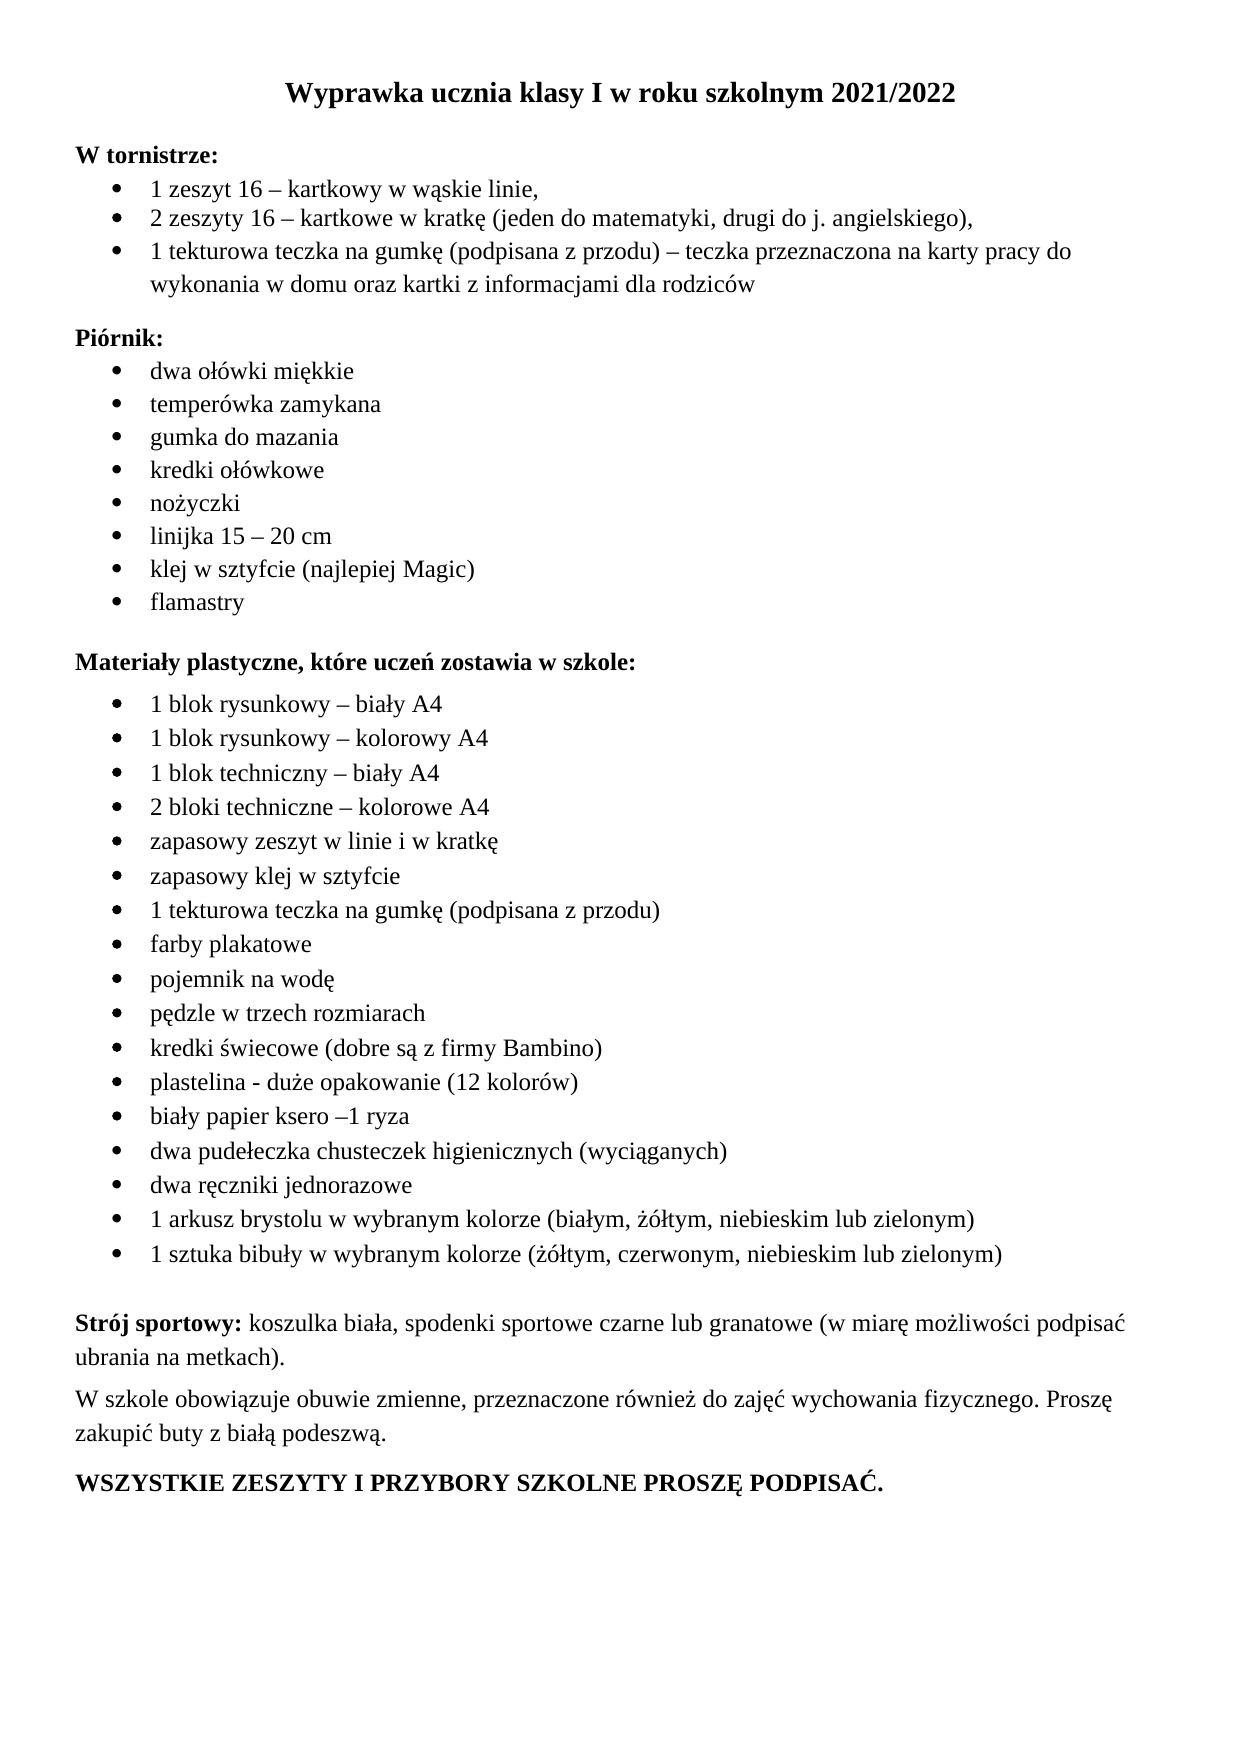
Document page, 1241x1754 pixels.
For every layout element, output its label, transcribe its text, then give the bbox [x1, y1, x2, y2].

list farby plakatowe [112, 924, 1165, 958]
list temperówka zamykana [112, 389, 1165, 418]
list plastelina - duże opakowanie (12 kolorów) [112, 1061, 1165, 1096]
list 2 bloki techniczne – kolorowe A4 [112, 786, 1165, 821]
list gumka do mazania [112, 422, 1165, 451]
text W szkole obowiązuje obuwie zmienne, przeznaczone również do zajęć wychowania fizycznego. Proszę zakupić buty z białą podeszwą. [75, 1378, 1165, 1447]
list dwa ołówki miękkie [112, 356, 1165, 385]
list 1 blok rysunkowy – biały A4 [112, 683, 1165, 718]
list pędzle w trzech rozmiarach [112, 993, 1165, 1027]
text Materiały plastyczne, które uczeń zostawia w szkole: [75, 641, 1165, 675]
text WSZYSTKIE ZESZYTY I PRZYBORY SZKOLNE PROSZĘ PODPISAĆ. [75, 1463, 1165, 1497]
list dwa pudełeczka chusteczek higienicznych (wyciąganych) [112, 1130, 1165, 1164]
list 1 arkusz brystolu w wybranym kolorze (białym, żółtym, niebieskim lub zielonym) [112, 1199, 1165, 1233]
list linijka 15 – 20 cm [112, 521, 1165, 550]
text W tornistrze: [75, 134, 1165, 169]
list dwa ręczniki jednorazowe [112, 1164, 1165, 1199]
list 1 tekturowa teczka na gumkę (podpisana z przodu) [112, 889, 1165, 924]
list biały papier ksero –1 ryza [112, 1096, 1165, 1130]
text Wyprawka ucznia klasy I w roku szkolnym 2021/2022 [75, 75, 1165, 108]
list zapasowy klej w sztyfcie [112, 855, 1165, 889]
list zapasowy zeszyt w linie i w kratkę [112, 821, 1165, 855]
list 1 sztuka bibuły w wybranym kolorze (żółtym, czerwonym, niebieskim lub zielonym) [112, 1233, 1165, 1268]
text Strój sportowy: koszulka biała, spodenki sportowe czarne lub granatowe (w miarę możliwości podpisać ubrania na metkach). [75, 1302, 1165, 1371]
list pojemnik na wodę [112, 958, 1165, 993]
list nożyczki [112, 488, 1165, 517]
list flamastry [112, 587, 1165, 616]
list 1 blok techniczny – biały A4 [112, 752, 1165, 786]
list 1 zeszyt 16 – kartkowy w wąskie linie, [112, 169, 1165, 203]
list kredki świecowe (dobre są z firmy Bambino) [112, 1027, 1165, 1061]
text Piórnik: [75, 323, 1165, 352]
list 1 tekturowa teczka na gumkę (podpisana z przodu) – teczka przeznaczona na karty pracy do wykonania w domu oraz kartki z informacjami dla rodziców [112, 236, 1165, 298]
list klej w sztyfcie (najlepiej Magic) [112, 554, 1165, 583]
list 2 zeszyty 16 – kartkowe w kratkę (jeden do matematyki, drugi do j. angielskiego), [112, 203, 1165, 232]
list 1 blok rysunkowy – kolorowy A4 [112, 718, 1165, 752]
list kredki ołówkowe [112, 455, 1165, 484]
